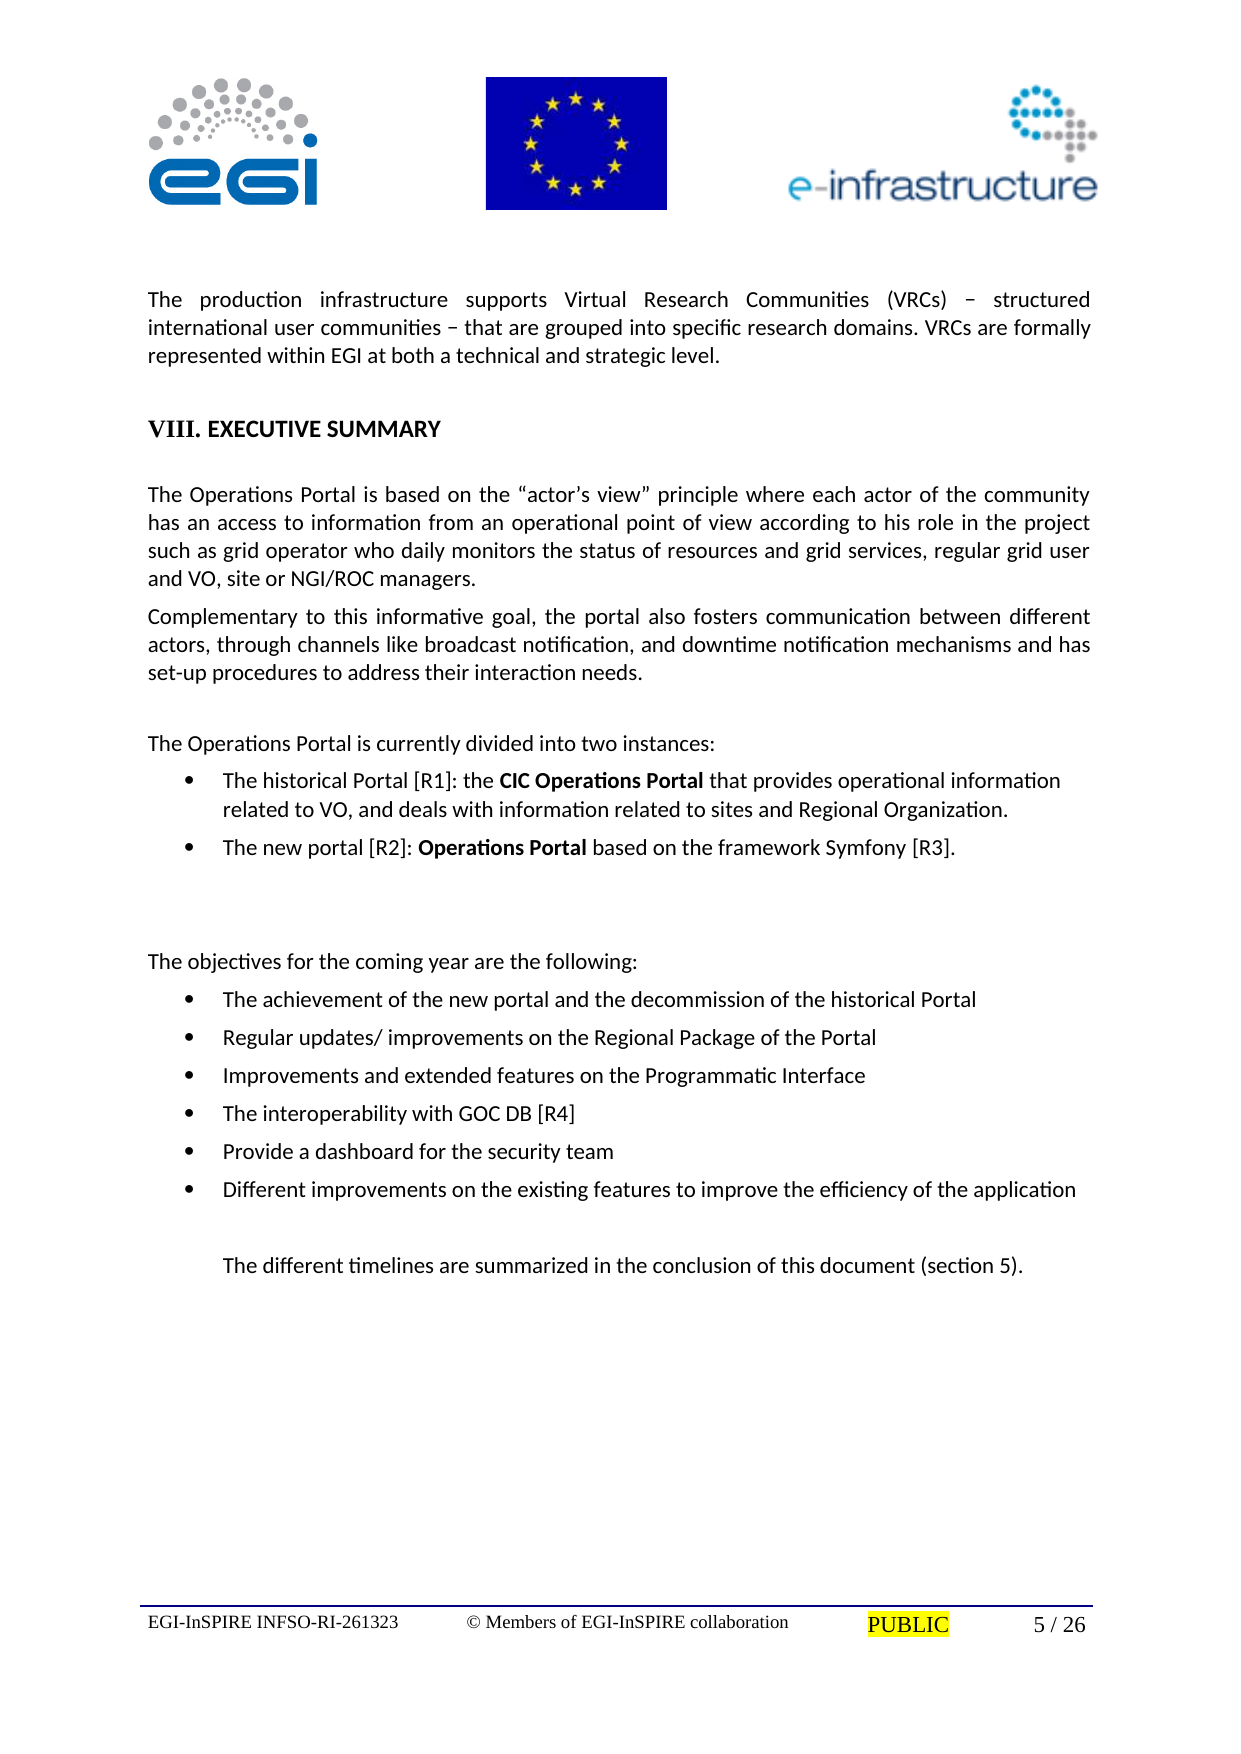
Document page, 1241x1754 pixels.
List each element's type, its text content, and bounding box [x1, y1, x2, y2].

list Provide a dashboard for the security team [185, 1137, 1092, 1165]
text The different timelines are summarized in the conclusion of this document (section 5). [223, 1251, 1092, 1279]
picture [485, 77, 667, 210]
text Complementary to this informative goal, the portal also fosters communication between different actors, through channels like broadcast notification, and downtime notification mechanisms and has set-up procedures to address their interaction needs. [148, 602, 1092, 686]
text The production infrastructure supports Virtual Research Communities (VRCs) − structured international user communities − that are grouped into specific research domains. VRCs are formally represented within EGI at both a technical and strategic level. [148, 285, 1092, 369]
list The new portal [R2]: Operations Portal based on the framework Symfony [R3]. [185, 833, 1092, 861]
text The Operations Portal is based on the “actor’s view” principle where each actor of the community has an access to information from an operational point of view according to his role in the project such as grid operator who daily monitors the status of resources and grid services, regular grid user and VO, site or NGI/ROC managers. [148, 480, 1092, 592]
text The Operations Portal is currently divided into two instances: [148, 729, 1092, 757]
text The objectives for the coming year are the following: [148, 947, 1092, 975]
list The interoperability with GOC DB [R4] [185, 1099, 1092, 1127]
picture [781, 77, 1106, 210]
list The achievement of the new portal and the decommission of the historical Portal [185, 985, 1092, 1013]
list Improvements and extended features on the Programmatic Interface [185, 1061, 1092, 1089]
list The historical Portal [R1]: the CIC Operations Portal that provides operational information related to VO, and deals with information related to sites and Regional Organization. [185, 767, 1092, 823]
list Regular updates/ improvements on the Regional Package of the Portal [185, 1023, 1092, 1051]
list Different improvements on the existing features to improve the efficiency of the application [185, 1175, 1092, 1203]
picture [147, 77, 319, 207]
text EXECUTIVE SUMMARY [148, 413, 1092, 444]
